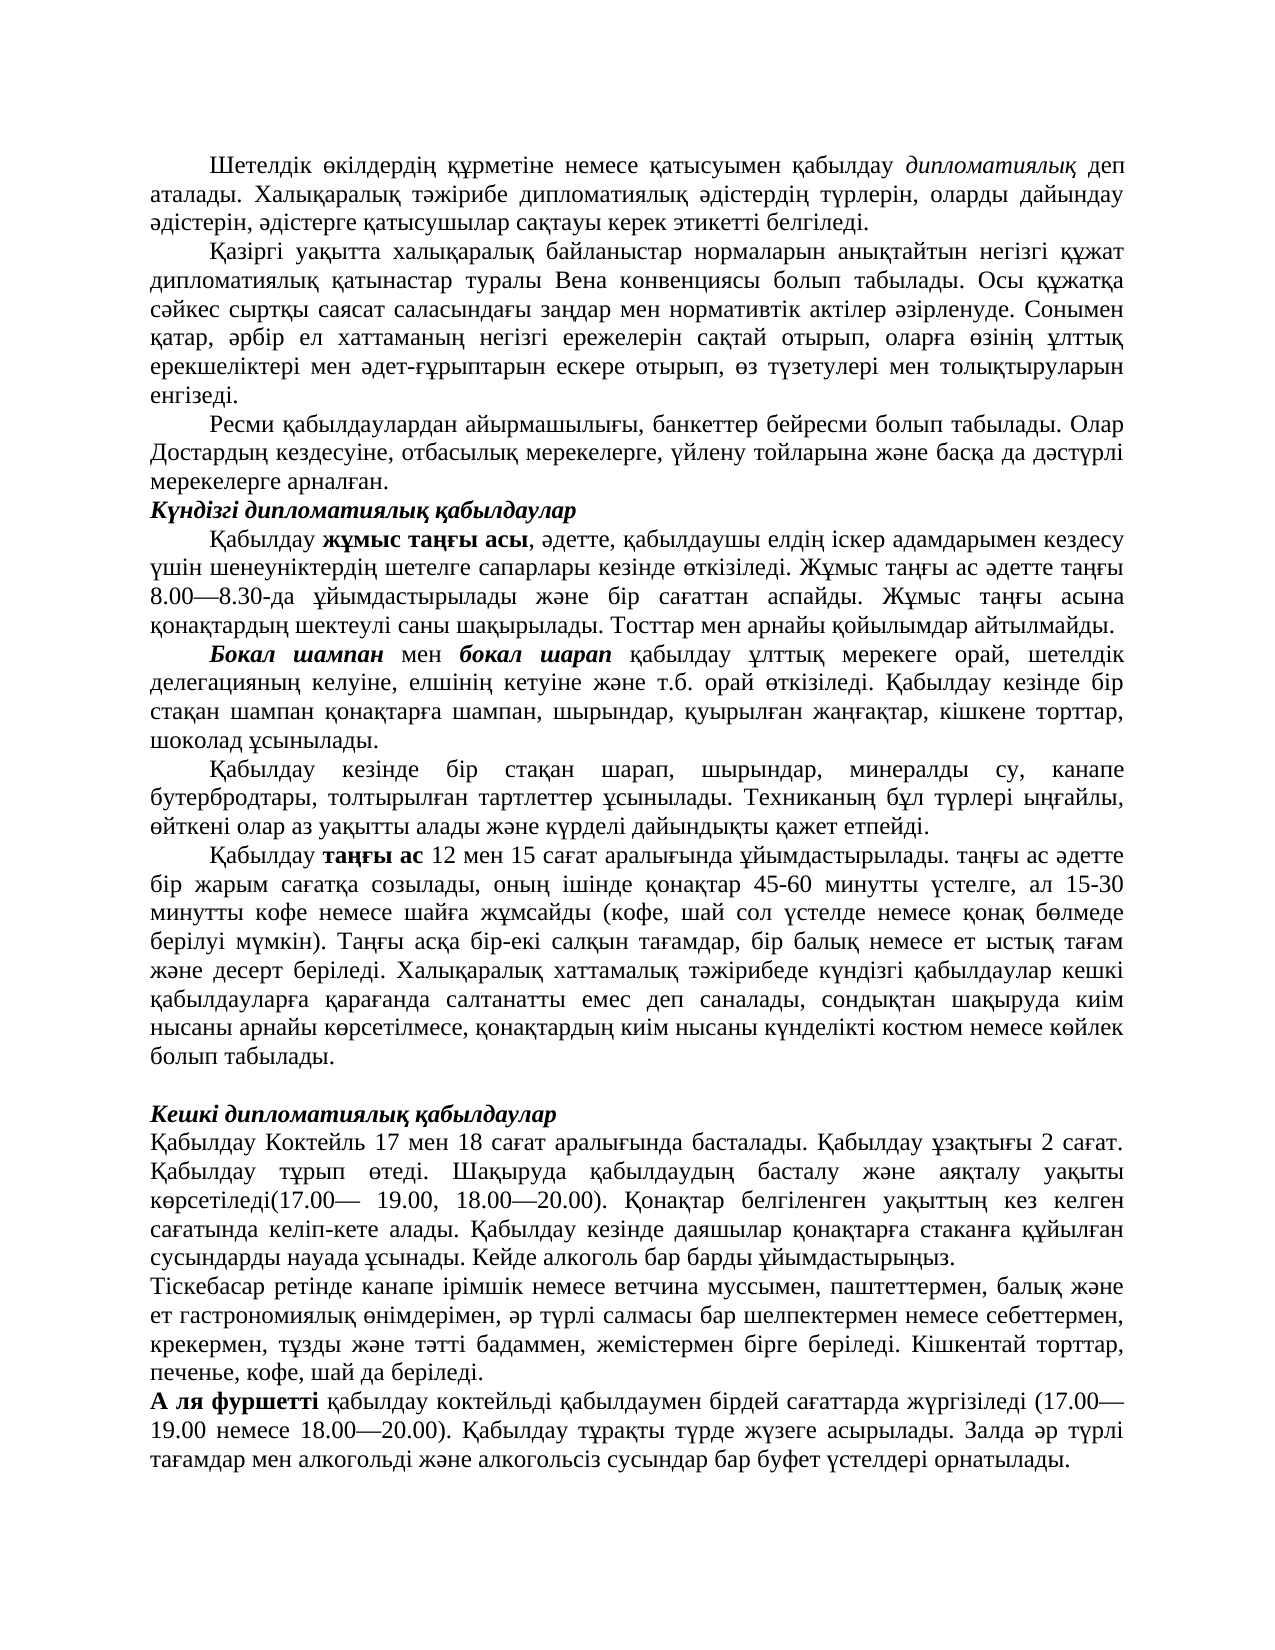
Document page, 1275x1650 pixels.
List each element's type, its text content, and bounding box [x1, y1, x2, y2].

text Қазіргі уақытта халықаралық байланыстар нормаларын анықтайтын негізгі құжат дипломатиялық қатынастар туралы Вена конвенциясы болып табылады. Осы құжатқа сәйкес сыртқы саясат саласындағы заңдар мен нормативтік актілер әзірленуде. Сонымен қатар, әрбір ел хаттаманың негізгі ережелерін сақтай отырып, оларға өзінің ұлттық ерекшеліктері мен әдет-ғұрыптарын ескере отырып, өз түзетулері мен толықтыруларын енгізеді. [150, 236, 1125, 409]
text Бокал шампан мен бокал шарап қабылдау ұлттық мерекеге орай, шетелдік делегацияның келуіне, елшінің кетуіне және т.б. орай өткізіледі. Қабылдау кезінде бір стақан шампан қонақтарға шампан, шырындар, қуырылған жаңғақтар, кішкене торттар, шоколад ұсынылады. [150, 639, 1125, 754]
text Ресми қабылдаулардан айырмашылығы, банкеттер бейресми болып табылады. Олар Достардың кездесуіне, отбасылық мерекелерге, үйлену тойларына және басқа да дәстүрлі мерекелерге арналған. [150, 409, 1125, 495]
text Шетелдік өкілдердің құрметіне немесе қатысуымен қабылдау дипломатиялық деп аталады. Халықаралық тәжірибе дипломатиялық әдістердің түрлерін, оларды дайындау әдістерін, әдістерге қатысушылар сақтауы керек этикетті белгіледі. [150, 150, 1125, 236]
text Қабылдау Коктейль 17 мен 18 сағат аралығында басталады. Қабылдау ұзақтығы 2 сағат. Қабылдау тұрып өтеді. Шақыруда қабылдаудың басталу және аяқталу уақыты көрсетіледі(17.00— 19.00, 18.00—20.00). Қонақтар белгіленген уақыттың кез келген сағатында келіп-кете алады. Қабылдау кезінде даяшылар қонақтарға стаканға құйылған сусындарды науада ұсынады. Кейде алкоголь бар барды ұйымдастырыңыз. [150, 1127, 1125, 1271]
text Қабылдау кезінде бір стақан шарап, шырындар, минералды су, канапе бутербродтары, толтырылған тартлеттер ұсынылады. Техниканың бұл түрлері ыңғайлы, өйткені олар аз уақытты алады және күрделі дайындықты қажет етпейді. [150, 754, 1125, 840]
text Күндізгі дипломатиялық қабылдаулар [150, 495, 1125, 524]
text Қабылдау таңғы ас 12 мен 15 сағат аралығында ұйымдастырылады. таңғы ас әдетте бір жарым сағатқа созылады, оның ішінде қонақтар 45-60 минутты үстелге, ал 15-30 минутты кофе немесе шайға жұмсайды (кофе, шай сол үстелде немесе қонақ бөлмеде берілуі мүмкін). Таңғы асқа бір-екі салқын тағамдар, бір балық немесе ет ыстық тағам және десерт беріледі. Халықаралық хаттамалық тәжірибеде күндізгі қабылдаулар кешкі қабылдауларға қарағанда салтанатты емес деп саналады, сондықтан шақыруда киім нысаны арнайы көрсетілмесе, қонақтардың киім нысаны күнделікті костюм немесе көйлек болып табылады. [150, 840, 1125, 1070]
text Қабылдау жұмыс таңғы асы, әдетте, қабылдаушы елдің іскер адамдарымен кездесу үшін шенеуніктердің шетелге сапарлары кезінде өткізіледі. Жұмыс таңғы ас әдетте таңғы 8.00—8.30-да ұйымдастырылады және бір сағаттан аспайды. Жұмыс таңғы асына қонақтардың шектеулі саны шақырылады. Тосттар мен арнайы қойылымдар айтылмайды. [150, 524, 1125, 639]
text Тіскебасар ретінде канапе ірімшік немесе ветчина муссымен, паштеттермен, балық және ет гастрономиялық өнімдерімен, әр түрлі салмасы бар шелпектермен немесе себеттермен, крекермен, тұзды және тәтті бадаммен, жемістермен бірге беріледі. Кішкентай торттар, печенье, кофе, шай да беріледі. [150, 1271, 1125, 1386]
text А ля фуршетті қабылдау коктейльді қабылдаумен бірдей сағаттарда жүргізіледі (17.00—19.00 немесе 18.00—20.00). Қабылдау тұрақты түрде жүзеге асырылады. Залда әр түрлі тағамдар мен алкогольді және алкогольсіз сусындар бар буфет үстелдері орнатылады. [150, 1386, 1125, 1472]
text Кешкі дипломатиялық қабылдаулар [150, 1099, 1125, 1127]
